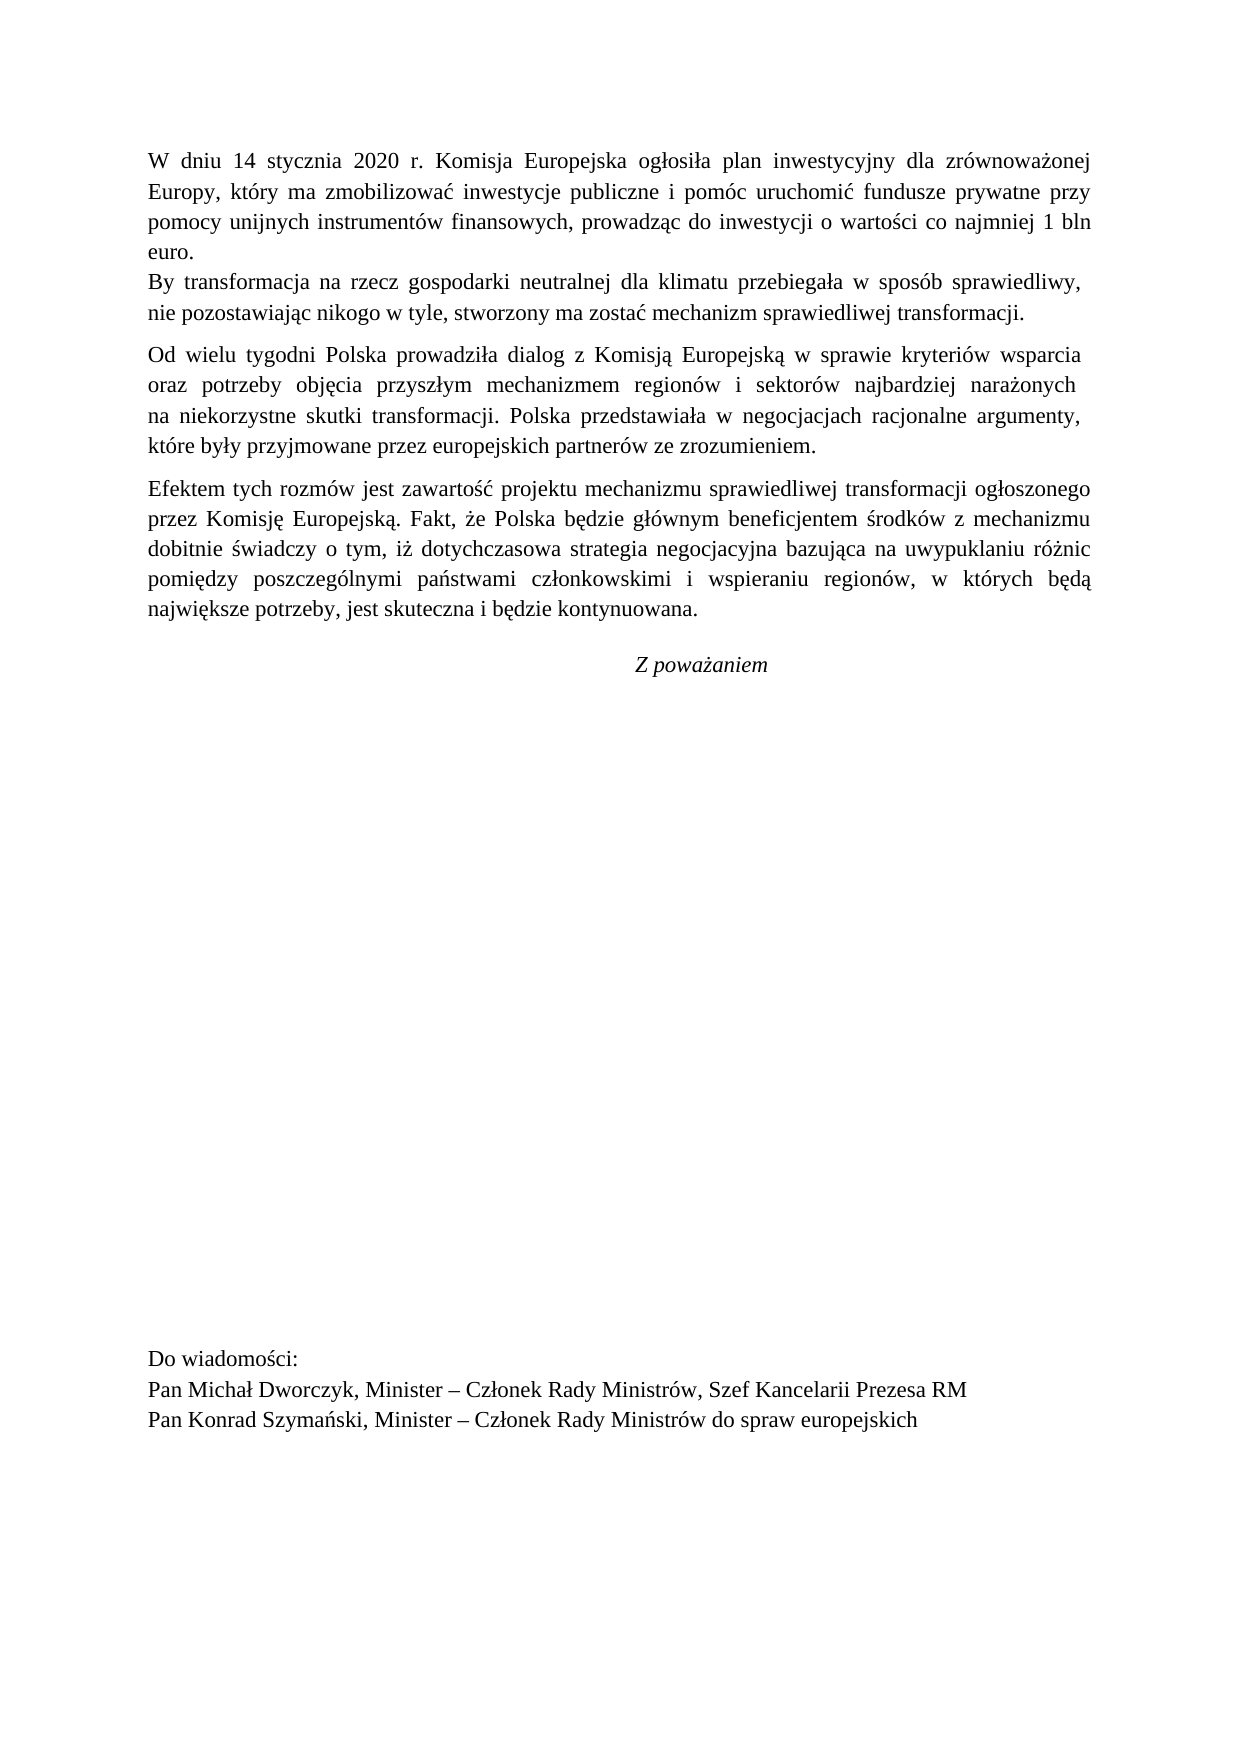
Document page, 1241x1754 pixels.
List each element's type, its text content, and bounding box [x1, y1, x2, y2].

text Do wiadomości: [148, 1346, 1093, 1372]
text Pan Konrad Szymański, Minister – Członek Rady Ministrów do spraw europejskich [148, 1406, 1093, 1432]
text Z poważaniem [148, 651, 1093, 677]
text Efektem tych rozmów jest zawartość projektu mechanizmu sprawiedliwej transformacji ogłoszonego przez Komisję Europejską. Fakt, że Polska będzie głównym beneficjentem środków z mechanizmu dobitnie świadczy o tym, iż dotychczasowa strategia negocjacyjna bazująca na uwypuklaniu różnic pomiędzy poszczególnymi państwami członkowskimi i wspieraniu regionów, w których będą największe potrzeby, jest skuteczna i będzie kontynuowana. [148, 475, 1093, 622]
text Pan Michał Dworczyk, Minister – Członek Rady Ministrów, Szef Kancelarii Prezesa RM [148, 1376, 1093, 1402]
text W dniu 14 stycznia 2020 r. Komisja Europejska ogłosiła plan inwestycyjny dla zrównoważonej Europy, który ma zmobilizować inwestycje publiczne i pomóc uruchomić fundusze prywatne przy pomocy unijnych instrumentów finansowych, prowadząc do inwestycji o wartości co najmniej 1 bln euro. By transformacja na rzecz gospodarki neutralnej dla klimatu przebiegała w sposób sprawiedliwy, nie pozostawiając nikogo w tyle, stworzony ma zostać mechanizm sprawiedliwej transformacji. [148, 148, 1093, 325]
text Od wielu tygodni Polska prowadziła dialog z Komisją Europejską w sprawie kryteriów wsparcia oraz potrzeby objęcia przyszłym mechanizmem regionów i sektorów najbardziej narażonych na niekorzystne skutki transformacji. Polska przedstawiała w negocjacjach racjonalne argumenty, które były przyjmowane przez europejskich partnerów ze zrozumieniem. [148, 341, 1093, 458]
